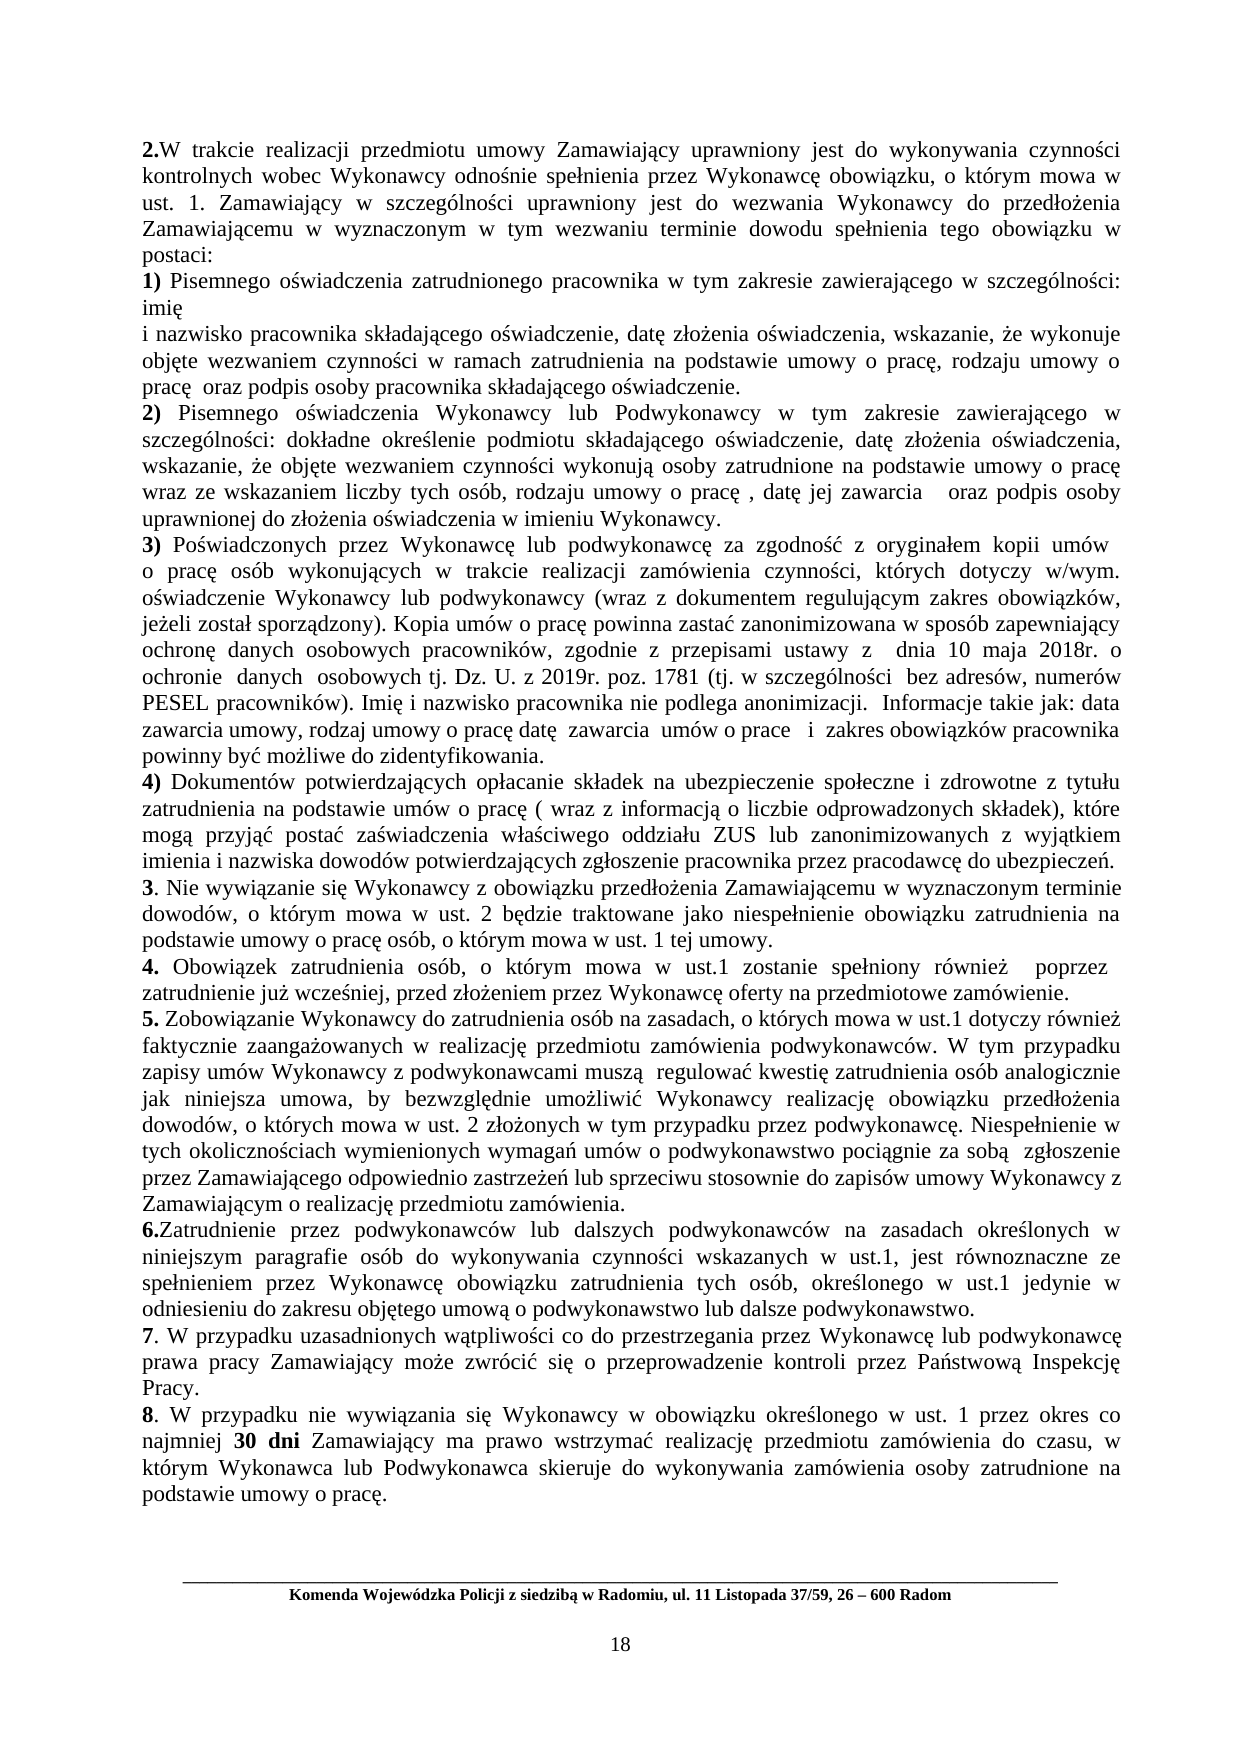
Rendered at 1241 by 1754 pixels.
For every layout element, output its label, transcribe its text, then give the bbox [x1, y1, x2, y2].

text 3. Nie wywiązanie się Wykonawcy z obowiązku przedłożenia Zamawiającemu w wyznaczonym terminie dowodów, o którym mowa w ust. 2 będzie traktowane jako niespełnienie obowiązku zatrudnienia na podstawie umowy o pracę osób, o którym mowa w ust. 1 tej umowy. [142, 874, 1122, 953]
text 4. Obowiązek zatrudnienia osób, o którym mowa w ust.1 zostanie spełniony również poprzez zatrudnienie już wcześniej, przed złożeniem przez Wykonawcę oferty na przedmiotowe zamówienie. [142, 953, 1110, 1006]
text 4) Dokumentów potwierdzających opłacanie składek na ubezpieczenie społeczne i zdrowotne z tytułu zatrudnienia na podstawie umów o pracę ( wraz z informacją o liczbie odprowadzonych składek), które mogą przyjąć postać zaświadczenia właściwego oddziału ZUS lub zanonimizowanych z wyjątkiem imienia i nazwiska dowodów potwierdzających zgłoszenie pracownika przez pracodawcę do ubezpieczeń. [142, 768, 1122, 874]
text 6.Zatrudnienie przez podwykonawców lub dalszych podwykonawców na zasadach określonych w niniejszym paragrafie osób do wykonywania czynności wskazanych w ust.1, jest równoznaczne ze spełnieniem przez Wykonawcę obowiązku zatrudnienia tych osób, określonego w ust.1 jedynie w odniesieniu do zakresu objętego umową o podwykonawstwo lub dalsze podwykonawstwo. [142, 1216, 1122, 1322]
text 8. W przypadku nie wywiązania się Wykonawcy w obowiązku określonego w ust. 1 przez okres co najmniej 30 dni Zamawiający ma prawo wstrzymać realizację przedmiotu zamówienia do czasu, w którym Wykonawca lub Podwykonawca skieruje do wykonywania zamówienia osoby zatrudnione na podstawie umowy o pracę. [142, 1401, 1122, 1506]
text 7. W przypadku uzasadnionych wątpliwości co do przestrzegania przez Wykonawcę lub podwykonawcę prawa pracy Zamawiający może zwrócić się o przeprowadzenie kontroli przez Państwową Inspekcję Pracy. [142, 1322, 1122, 1401]
text 5. Zobowiązanie Wykonawcy do zatrudnienia osób na zasadach, o których mowa w ust.1 dotyczy również faktycznie zaangażowanych w realizację przedmiotu zamówienia podwykonawców. W tym przypadku zapisy umów Wykonawcy z podwykonawcami muszą regulować kwestię zatrudnienia osób analogicznie jak niniejsza umowa, by bezwzględnie umożliwić Wykonawcy realizację obowiązku przedłożenia dowodów, o których mowa w ust. 2 złożonych w tym przypadku przez podwykonawcę. Niespełnienie w tych okolicznościach wymienionych wymagań umów o podwykonawstwo pociągnie za sobą zgłoszenie przez Zamawiającego odpowiednio zastrzeżeń lub sprzeciwu stosownie do zapisów umowy Wykonawcy z Zamawiającym o realizację przedmiotu zamówienia. [142, 1006, 1122, 1216]
text 2) Pisemnego oświadczenia Wykonawcy lub Podwykonawcy w tym zakresie zawierającego w szczególności: dokładne określenie podmiotu składającego oświadczenie, datę złożenia oświadczenia, wskazanie, że objęte wezwaniem czynności wykonują osoby zatrudnione na podstawie umowy o pracę wraz ze wskazaniem liczby tych osób, rodzaju umowy o pracę , datę jej zawarcia oraz podpis osoby uprawnionej do złożenia oświadczenia w imieniu Wykonawcy. [142, 399, 1122, 531]
text 2.W trakcie realizacji przedmiotu umowy Zamawiający uprawniony jest do wykonywania czynności kontrolnych wobec Wykonawcy odnośnie spełnienia przez Wykonawcę obowiązku, o którym mowa w ust. 1. Zamawiający w szczególności uprawniony jest do wezwania Wykonawcy do przedłożenia Zamawiającemu w wyznaczonym w tym wezwaniu terminie dowodu spełnienia tego obowiązku w postaci: [142, 136, 1122, 268]
text 1) Pisemnego oświadczenia zatrudnionego pracownika w tym zakresie zawierającego w szczególności: imię i nazwisko pracownika składającego oświadczenie, datę złożenia oświadczenia, wskazanie, że wykonuje objęte wezwaniem czynności w ramach zatrudnienia na podstawie umowy o pracę, rodzaju umowy o pracę oraz podpis osoby pracownika składającego oświadczenie. [142, 268, 1122, 399]
text 3) Poświadczonych przez Wykonawcę lub podwykonawcę za zgodność z oryginałem kopii umów o pracę osób wykonujących w trakcie realizacji zamówienia czynności, których dotyczy w/wym. oświadczenie Wykonawcy lub podwykonawcy (wraz z dokumentem regulującym zakres obowiązków, jeżeli został sporządzony). Kopia umów o pracę powinna zastać zanonimizowana w sposób zapewniający ochronę danych osobowych pracowników, zgodnie z przepisami ustawy z dnia 10 maja 2018r. o ochronie danych osobowych tj. Dz. U. z 2019r. poz. 1781 (tj. w szczególności bez adresów, numerów PESEL pracowników). Imię i nazwisko pracownika nie podlega anonimizacji. Informacje takie jak: data zawarcia umowy, rodzaj umowy o pracę datę zawarcia umów o prace i zakres obowiązków pracownika powinny być możliwe do zidentyfikowania. [142, 531, 1122, 768]
